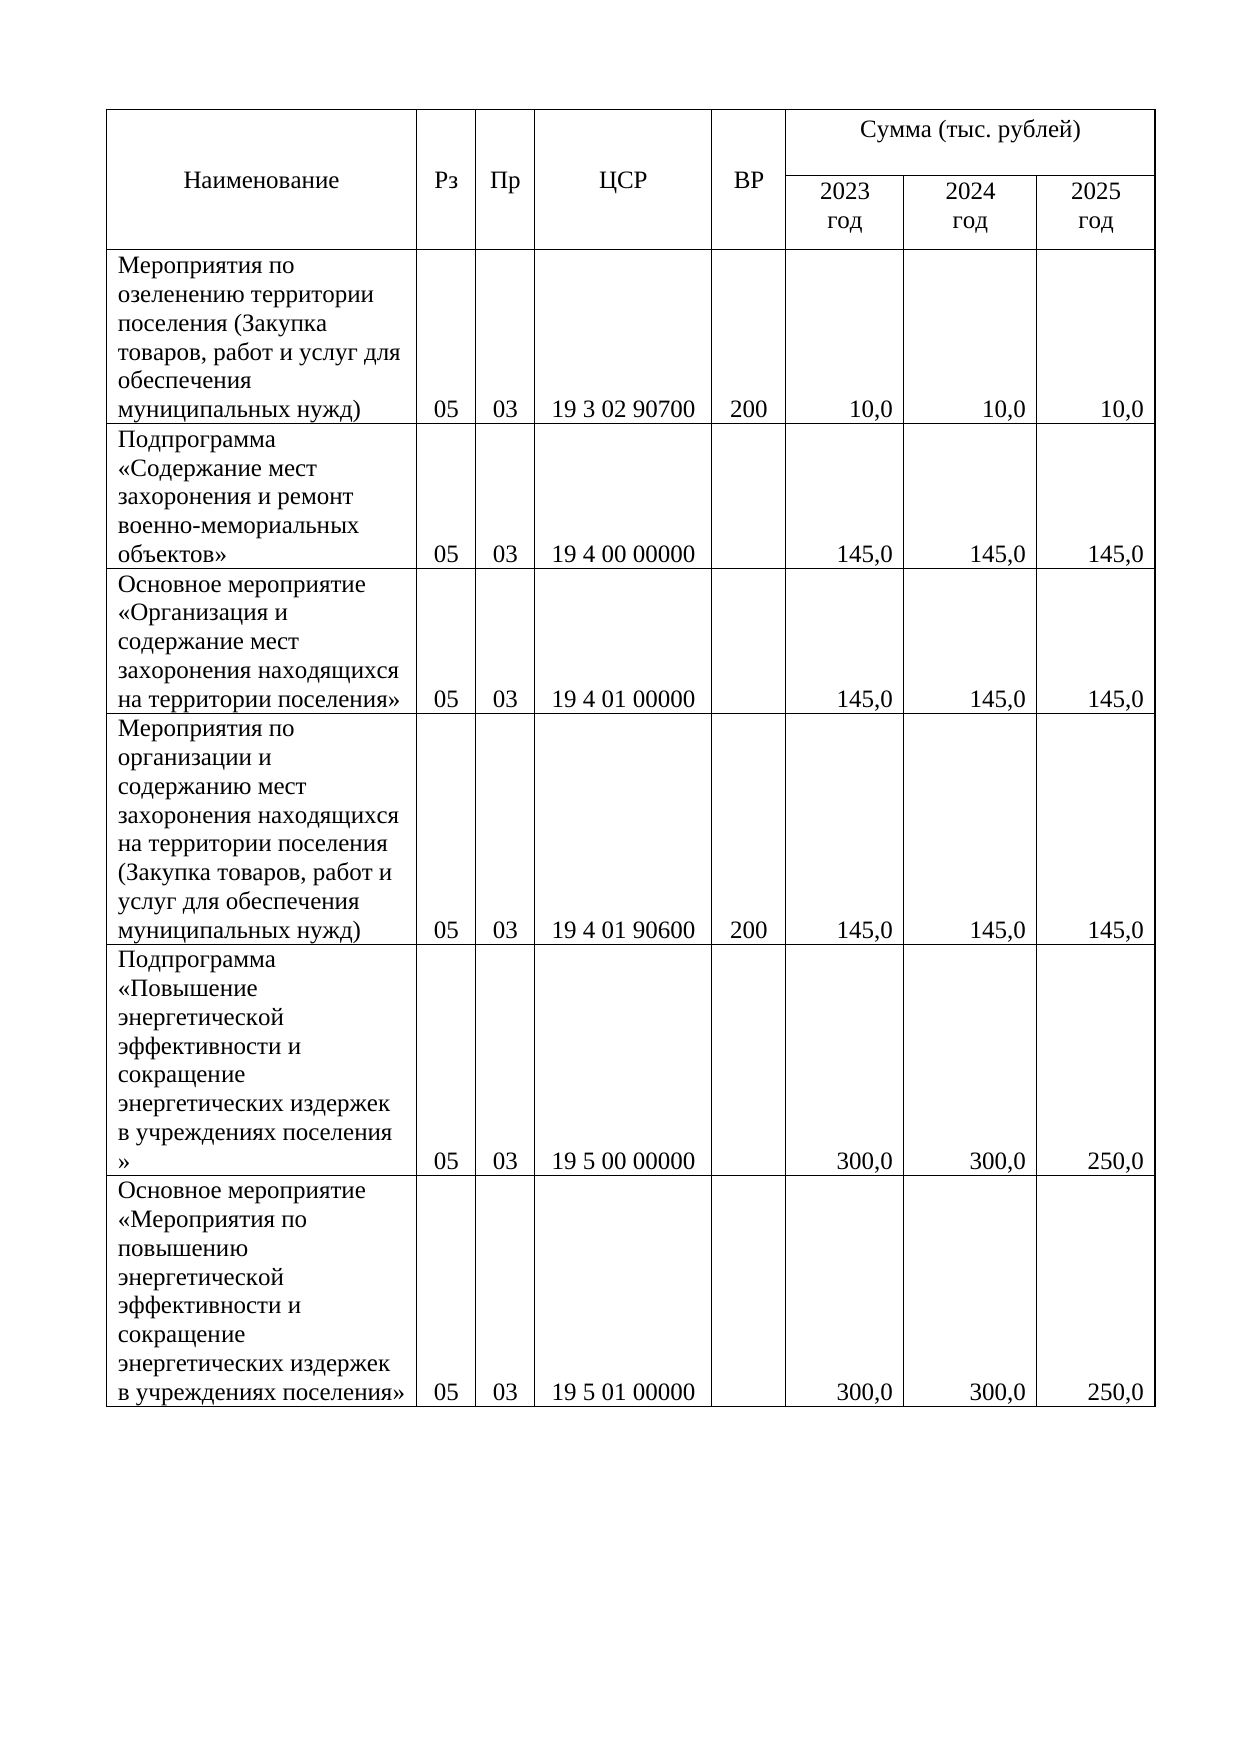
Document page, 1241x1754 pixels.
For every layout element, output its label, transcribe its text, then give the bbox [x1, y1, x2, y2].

table_cell 145,0 [1037, 714, 1154, 943]
table_cell 300,0 [904, 1176, 1036, 1406]
table_cell 2025 год [1037, 176, 1154, 249]
table_cell 2023 год [786, 176, 903, 249]
table_cell 03 [476, 250, 534, 423]
table_cell Мероприятия по организации и содержанию мест захоронения находящихся на территории поселения (Закупка товаров, работ и услуг для обеспечения муниципальных нужд) [107, 714, 416, 943]
table_cell 300,0 [786, 1176, 903, 1406]
table_cell 05 [417, 569, 475, 712]
table_cell 05 [417, 1176, 475, 1406]
table_cell [712, 569, 785, 712]
table_cell 19 3 02 90700 [535, 250, 711, 423]
table_cell 19 5 00 00000 [535, 945, 711, 1174]
table_cell [712, 1176, 785, 1406]
table_cell 19 4 01 00000 [535, 569, 711, 712]
table_cell Подпрограмма «Содержание мест захоронения и ремонт военно-мемориальных объектов» [107, 424, 416, 568]
table_cell 250,0 [1037, 945, 1154, 1174]
table_cell 19 4 01 90600 [535, 714, 711, 943]
table_cell Подпрограмма «Повышение энергетической эффективности и сокращение энергетических издержек в учреждениях поселения » [107, 945, 416, 1174]
table_cell 05 [417, 424, 475, 568]
table_cell 200 [712, 714, 785, 943]
table_cell [712, 424, 785, 568]
table_cell 2024 год [904, 176, 1036, 249]
table_cell 145,0 [786, 714, 903, 943]
table_cell 03 [476, 714, 534, 943]
table_header ВР [712, 110, 785, 249]
table_header Рз [417, 110, 475, 249]
table_cell 145,0 [1037, 424, 1154, 568]
table_cell 145,0 [786, 424, 903, 568]
table_header ЦСР [535, 110, 711, 249]
table_cell 03 [476, 945, 534, 1174]
table_cell Основное мероприятие «Организация и содержание мест захоронения находящихся на территории поселения» [107, 569, 416, 712]
table_cell 05 [417, 250, 475, 423]
table_cell 19 5 01 00000 [535, 1176, 711, 1406]
table_cell 05 [417, 714, 475, 943]
table_cell 200 [712, 250, 785, 423]
table_cell Основное мероприятие «Мероприятия по повышению энергетической эффективности и сокращение энергетических издержек в учреждениях поселения» [107, 1176, 416, 1406]
table_header Наименование [107, 110, 416, 249]
table_cell 300,0 [786, 945, 903, 1174]
table_cell [712, 945, 785, 1174]
table_cell 19 4 00 00000 [535, 424, 711, 568]
table_cell 05 [417, 945, 475, 1174]
table_cell 145,0 [904, 424, 1036, 568]
table_cell 250,0 [1037, 1176, 1154, 1406]
table_cell 145,0 [786, 569, 903, 712]
table_cell 145,0 [1037, 569, 1154, 712]
table_cell 145,0 [904, 714, 1036, 943]
table_cell 03 [476, 424, 534, 568]
table_cell 10,0 [786, 250, 903, 423]
table_cell 10,0 [904, 250, 1036, 423]
table_cell 10,0 [1037, 250, 1154, 423]
table_cell 03 [476, 569, 534, 712]
table_cell 300,0 [904, 945, 1036, 1174]
table_cell 03 [476, 1176, 534, 1406]
table_cell 145,0 [904, 569, 1036, 712]
table_cell Мероприятия по озеленению территории поселения (Закупка товаров, работ и услуг для обеспечения муниципальных нужд) [107, 250, 416, 423]
table_header Пр [476, 110, 534, 249]
table_header Сумма (тыс. рублей) [786, 110, 1154, 175]
